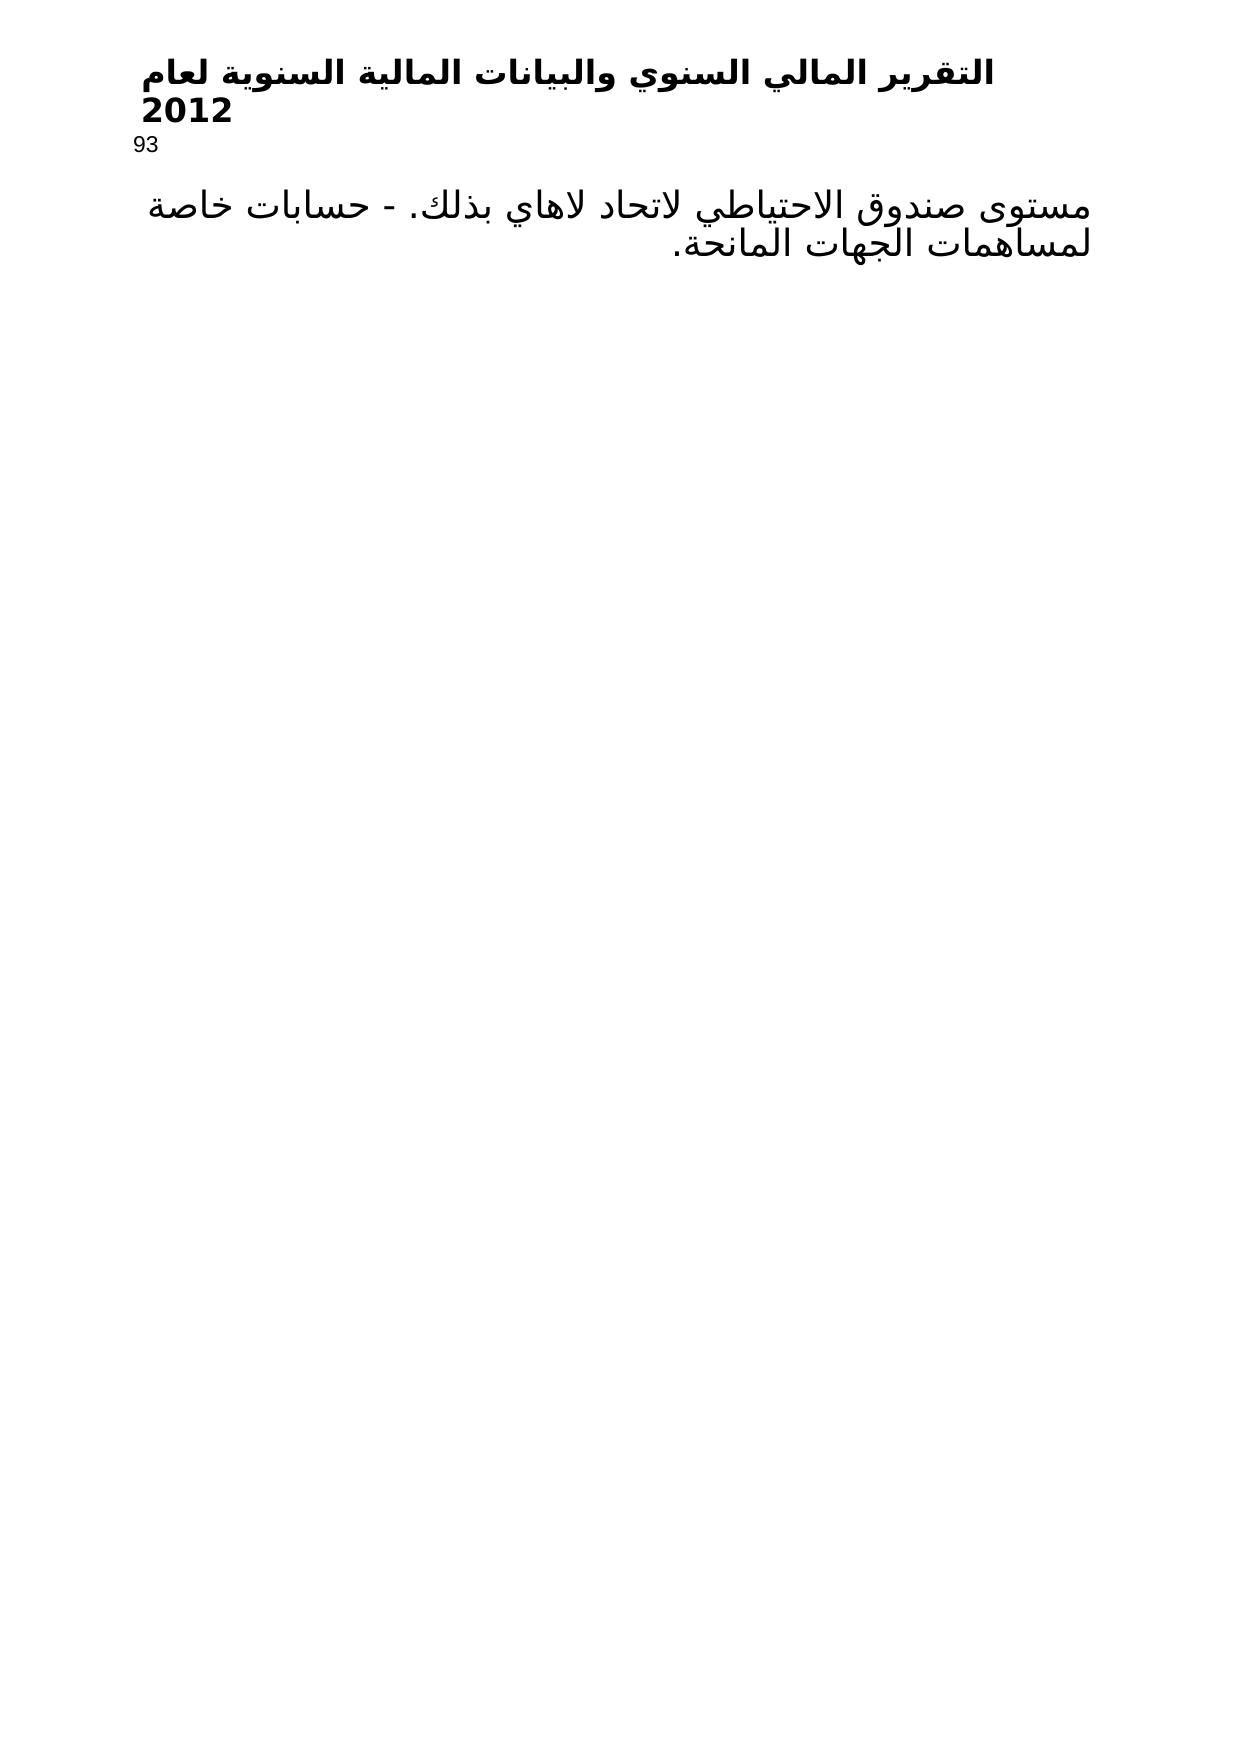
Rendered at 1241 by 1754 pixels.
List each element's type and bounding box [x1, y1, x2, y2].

text [118, 188, 1092, 263]
